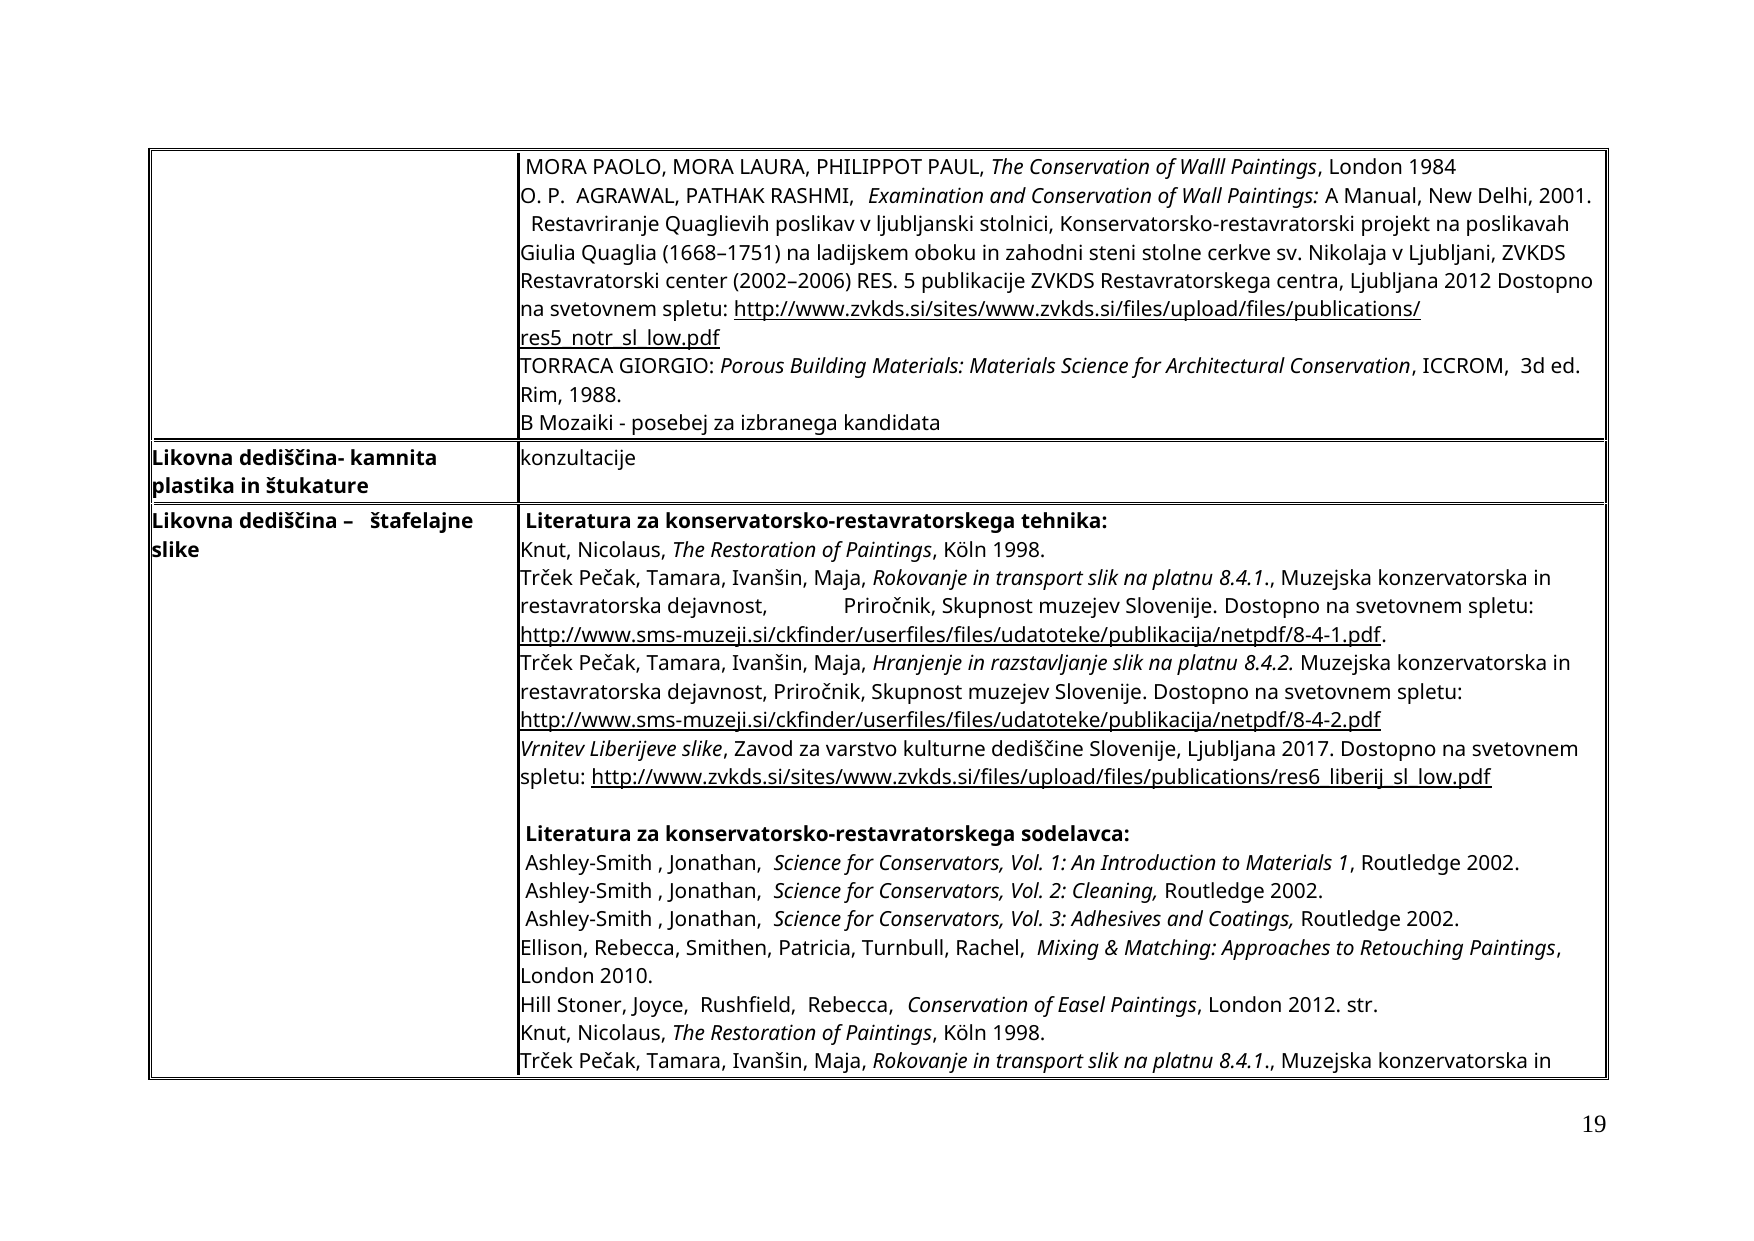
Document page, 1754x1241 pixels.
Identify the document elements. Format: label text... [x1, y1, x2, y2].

table_cell Likovna dediščina- kamnita plastika in štukature [152, 438, 517, 502]
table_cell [150, 502, 518, 1077]
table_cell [518, 502, 1607, 1077]
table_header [152, 151, 518, 438]
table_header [518, 151, 1605, 438]
table_cell konzultacije [520, 438, 1606, 502]
